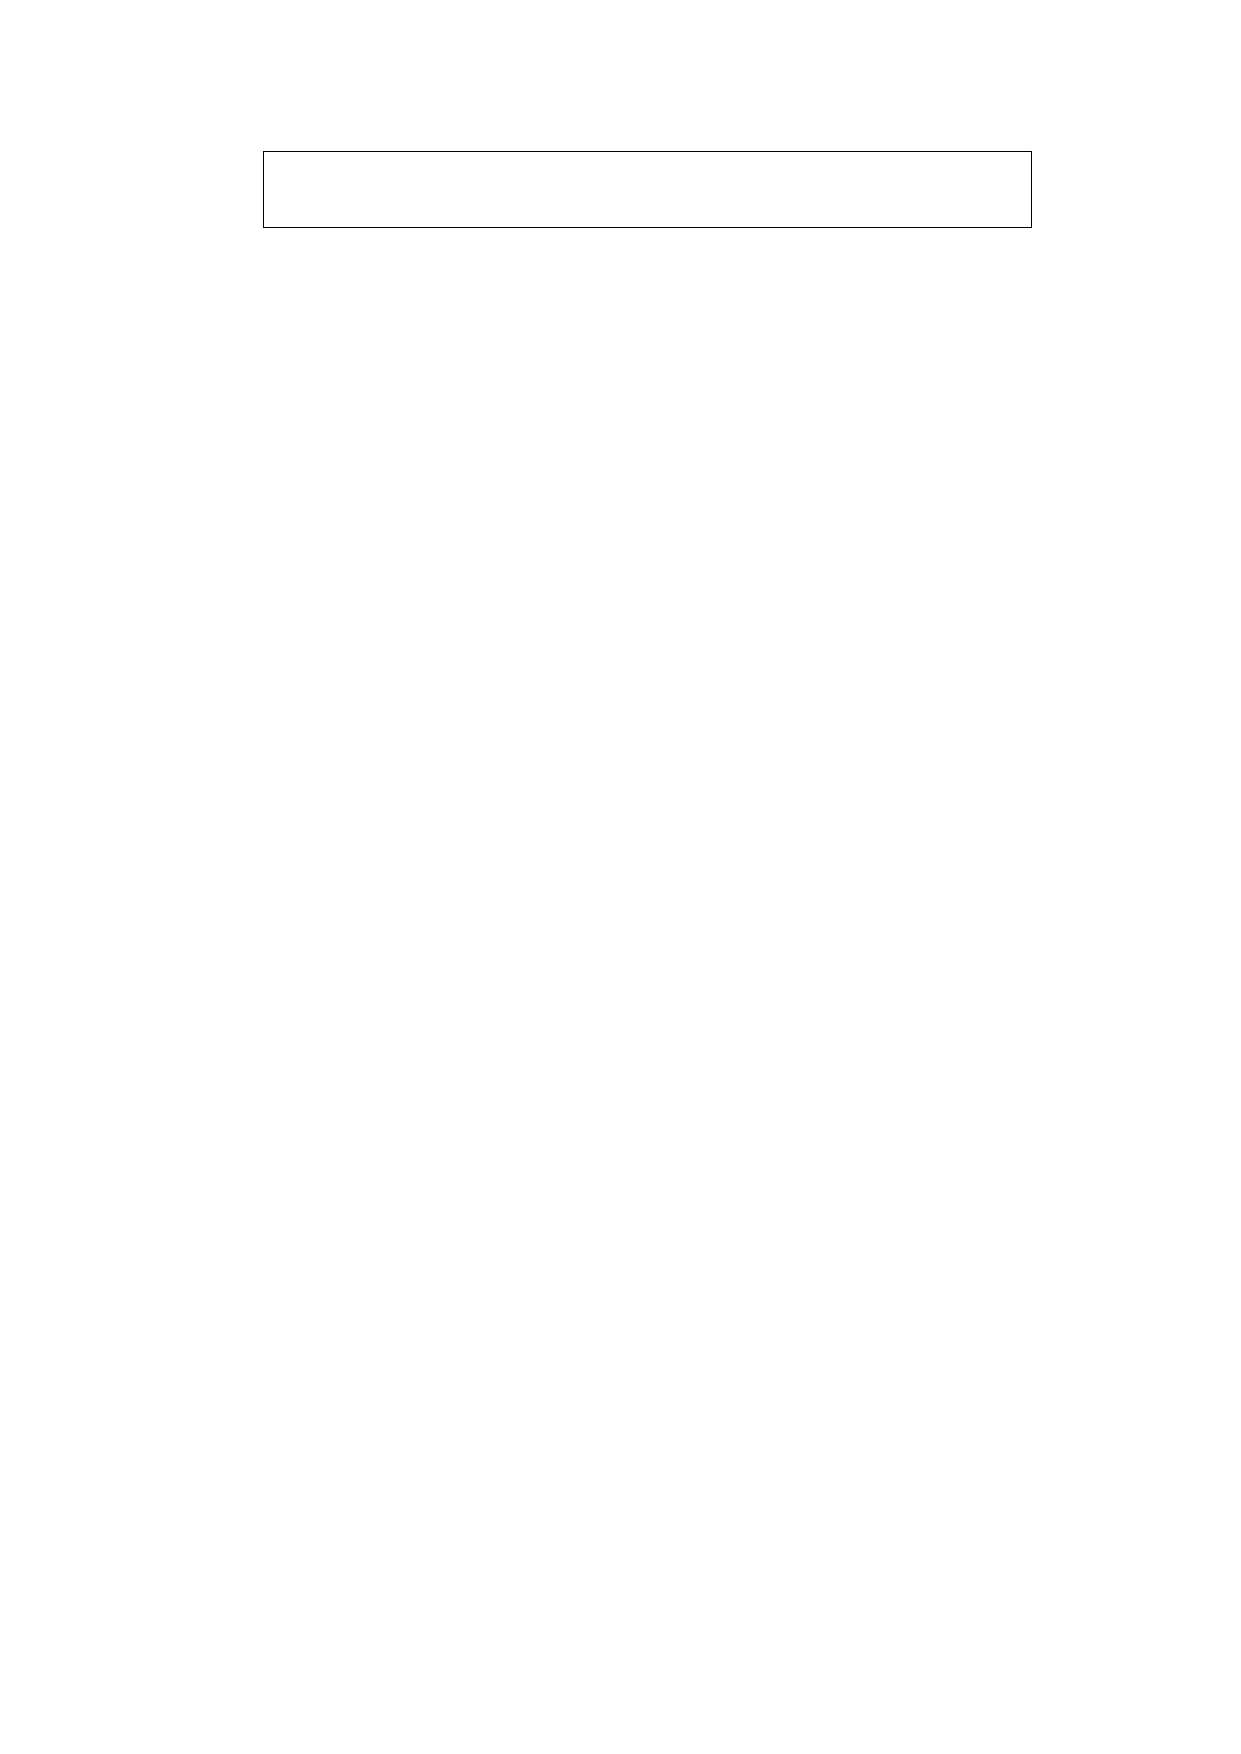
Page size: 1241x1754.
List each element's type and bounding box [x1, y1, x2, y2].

table_header [264, 152, 1031, 227]
